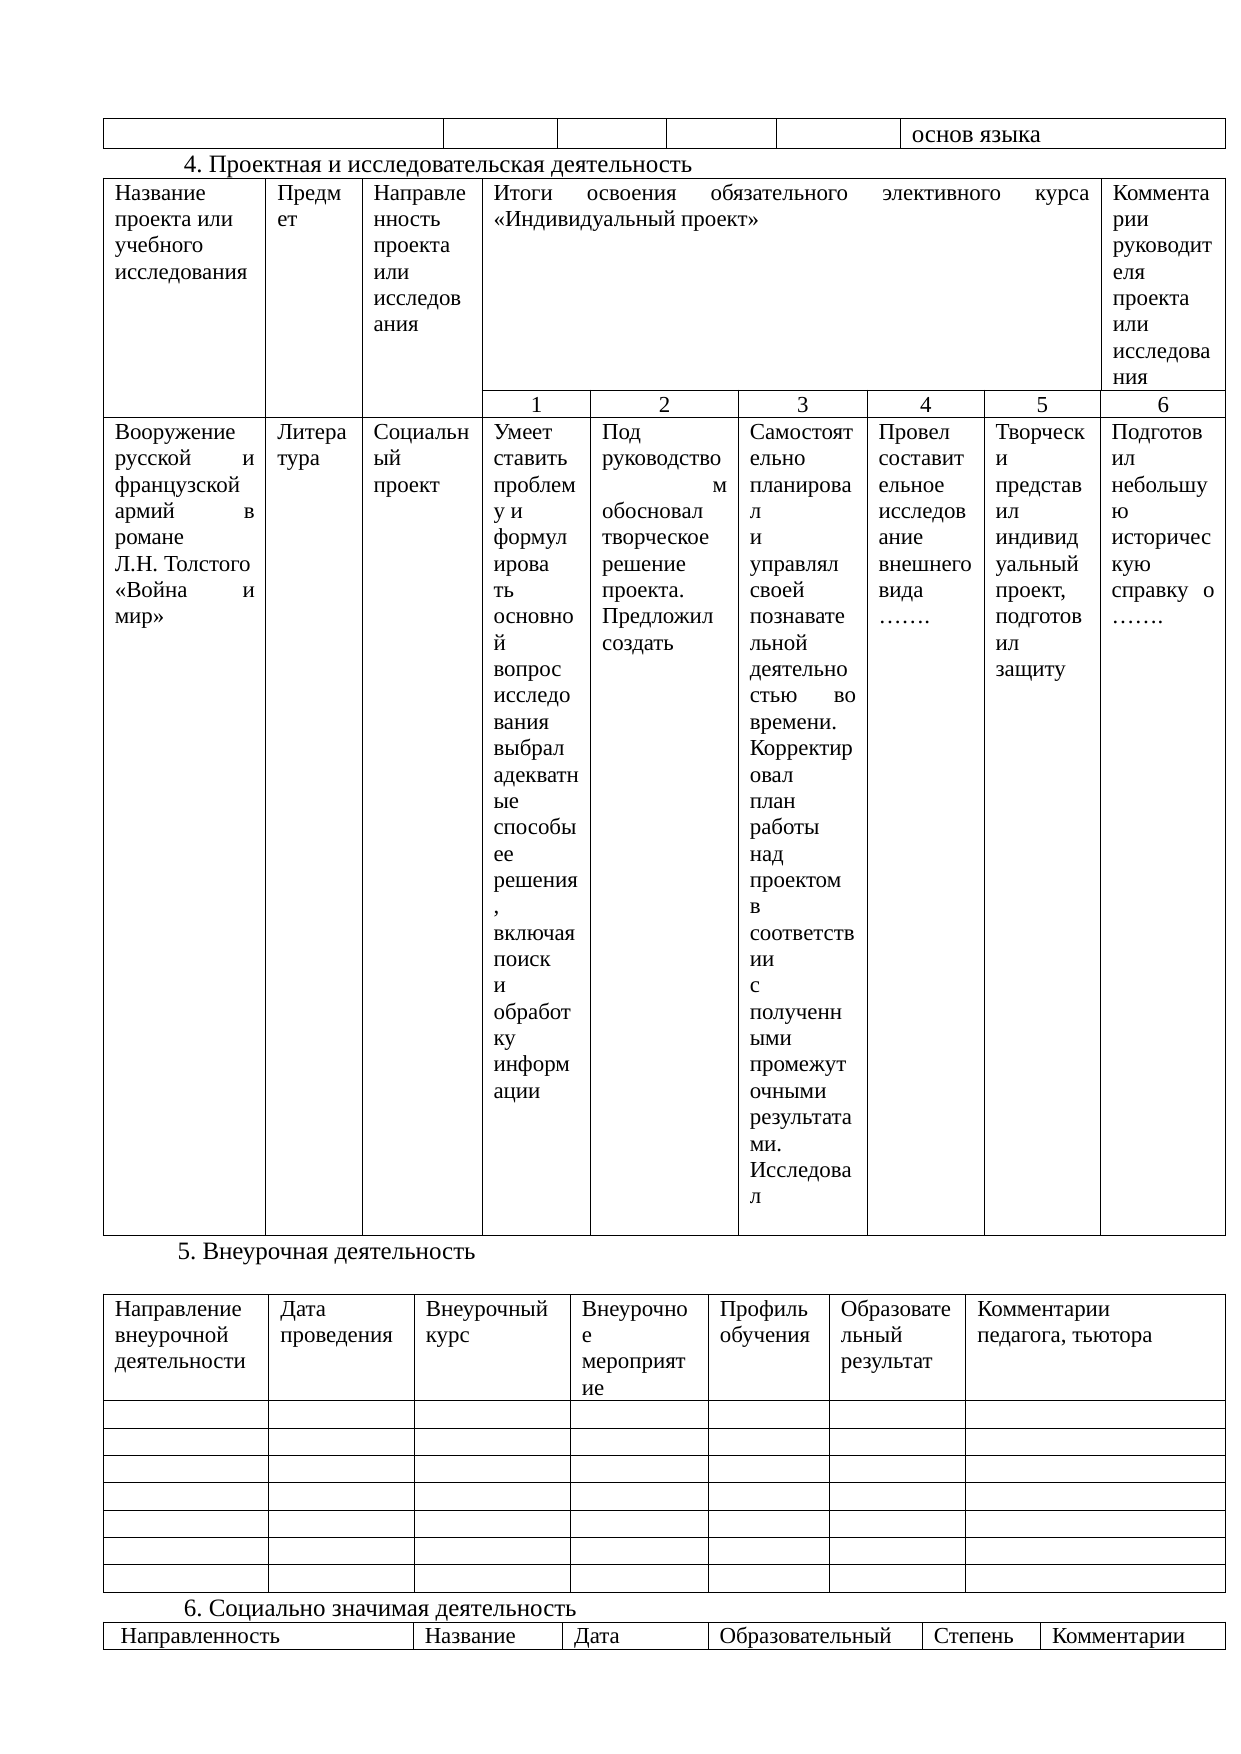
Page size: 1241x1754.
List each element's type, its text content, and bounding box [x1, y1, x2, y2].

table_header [104, 1623, 413, 1649]
table_cell [709, 1483, 829, 1509]
table_cell [444, 119, 557, 148]
table_cell 2 [591, 391, 738, 417]
table_header Предмет [266, 179, 362, 417]
text 4. Проектная и исследовательская деятельность [177, 149, 1152, 178]
table_cell [269, 1538, 414, 1564]
table_cell [966, 1565, 1225, 1592]
table_cell [269, 1401, 414, 1427]
table_cell [966, 1429, 1225, 1455]
table_cell [269, 1511, 414, 1537]
table_header Внеурочное мероприятие [571, 1295, 708, 1400]
table_cell [830, 1538, 965, 1564]
table_cell 6 [1101, 391, 1225, 417]
table_cell [709, 1565, 829, 1592]
table_cell [966, 1401, 1225, 1427]
table_cell Социальный проект [363, 418, 482, 1235]
table_cell [104, 1429, 268, 1455]
table_cell Вооружение русской и французской армий в романе Л.Н. Толстого «Война и мир» [104, 418, 265, 1235]
table_cell Провел составительное исследование внешнего вида ……. [868, 418, 984, 1235]
table_cell [709, 1401, 829, 1427]
table_cell [104, 1538, 268, 1564]
table_header Направление внеурочной деятельности [104, 1295, 268, 1400]
table_cell [830, 1565, 965, 1592]
table_header Степень участия [923, 1623, 1040, 1649]
table_cell [966, 1456, 1225, 1482]
table_cell [667, 119, 776, 148]
table_header Комментарии педагога, тьютора [966, 1295, 1225, 1400]
table_cell [415, 1456, 570, 1482]
table_cell [830, 1429, 965, 1455]
table_cell [709, 1538, 829, 1564]
table_cell [830, 1401, 965, 1427]
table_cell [901, 119, 1225, 148]
table_cell [558, 119, 666, 148]
table_cell [269, 1565, 414, 1592]
table_cell [830, 1483, 965, 1509]
table_cell [415, 1511, 570, 1537]
table_cell [777, 119, 900, 148]
table_cell Самостоятельно планировал и управлял своей познавательной деятельностью во времени. Корректировал план работы над проектом в соответствии с полученными промежуточными результатами. Исследовал [739, 418, 867, 1235]
table_header Направленность проекта или исследования [363, 179, 482, 417]
table_cell Подготовил небольшую историческую справку о ……. [1101, 418, 1225, 1235]
table_cell [966, 1511, 1225, 1537]
table_cell [966, 1483, 1225, 1509]
table_cell Умеет ставить проблему и формулирова ть основной вопрос исследования выбрал адекватные способы ее решения, включая поиск и обработку информации [483, 418, 590, 1235]
table_cell [104, 1483, 268, 1509]
table_cell [571, 1565, 708, 1592]
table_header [709, 1623, 922, 1649]
table_cell 4 [868, 391, 984, 417]
table_cell [415, 1429, 570, 1455]
table_header Дата проведения [563, 1623, 708, 1649]
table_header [414, 1623, 562, 1649]
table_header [1041, 1623, 1225, 1649]
table_header Образовательный результат [830, 1295, 965, 1400]
table_cell [709, 1429, 829, 1455]
table_header Итоги освоения обязательного элективного курса «Индивидуальный проект» [483, 179, 1101, 389]
table_cell 3 [739, 391, 867, 417]
table_cell [571, 1429, 708, 1455]
table_header Внеурочный курс [415, 1295, 570, 1400]
table_cell [571, 1538, 708, 1564]
table_cell [415, 1401, 570, 1427]
table_cell [104, 1511, 268, 1537]
text 6. Социально значимая деятельность [177, 1593, 1152, 1622]
table_cell [830, 1511, 965, 1537]
text 5. Внеурочная деятельность [177, 1236, 1152, 1265]
table_header Название проекта или учебного исследования [104, 179, 265, 417]
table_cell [104, 119, 443, 148]
table_cell 1 [483, 391, 590, 417]
table_cell [571, 1456, 708, 1482]
table_cell [415, 1483, 570, 1509]
table_cell [571, 1511, 708, 1537]
table_cell [571, 1483, 708, 1509]
table_cell Под руководство м обосновал творческое решение проекта. Предложил создать [591, 418, 738, 1235]
table_header Профиль обучения [709, 1295, 829, 1400]
table_cell [269, 1483, 414, 1509]
table_cell [104, 1401, 268, 1427]
table_cell 5 [985, 391, 1100, 417]
table_cell [269, 1429, 414, 1455]
table_cell [104, 1456, 268, 1482]
table_cell Литература [266, 418, 362, 1235]
table_header Дата проведения [269, 1295, 414, 1400]
table_cell [709, 1456, 829, 1482]
table_cell [571, 1401, 708, 1427]
table_cell [104, 1565, 268, 1592]
table_header Комментарии руководителя проекта или исследования [1102, 179, 1225, 389]
table_cell [415, 1565, 570, 1592]
table_cell [830, 1456, 965, 1482]
table_cell [269, 1456, 414, 1482]
table_cell [415, 1538, 570, 1564]
table_cell Творчески представил индивидуальный проект, подготовил защиту [985, 418, 1100, 1235]
table_cell [709, 1511, 829, 1537]
table_cell [966, 1538, 1225, 1564]
